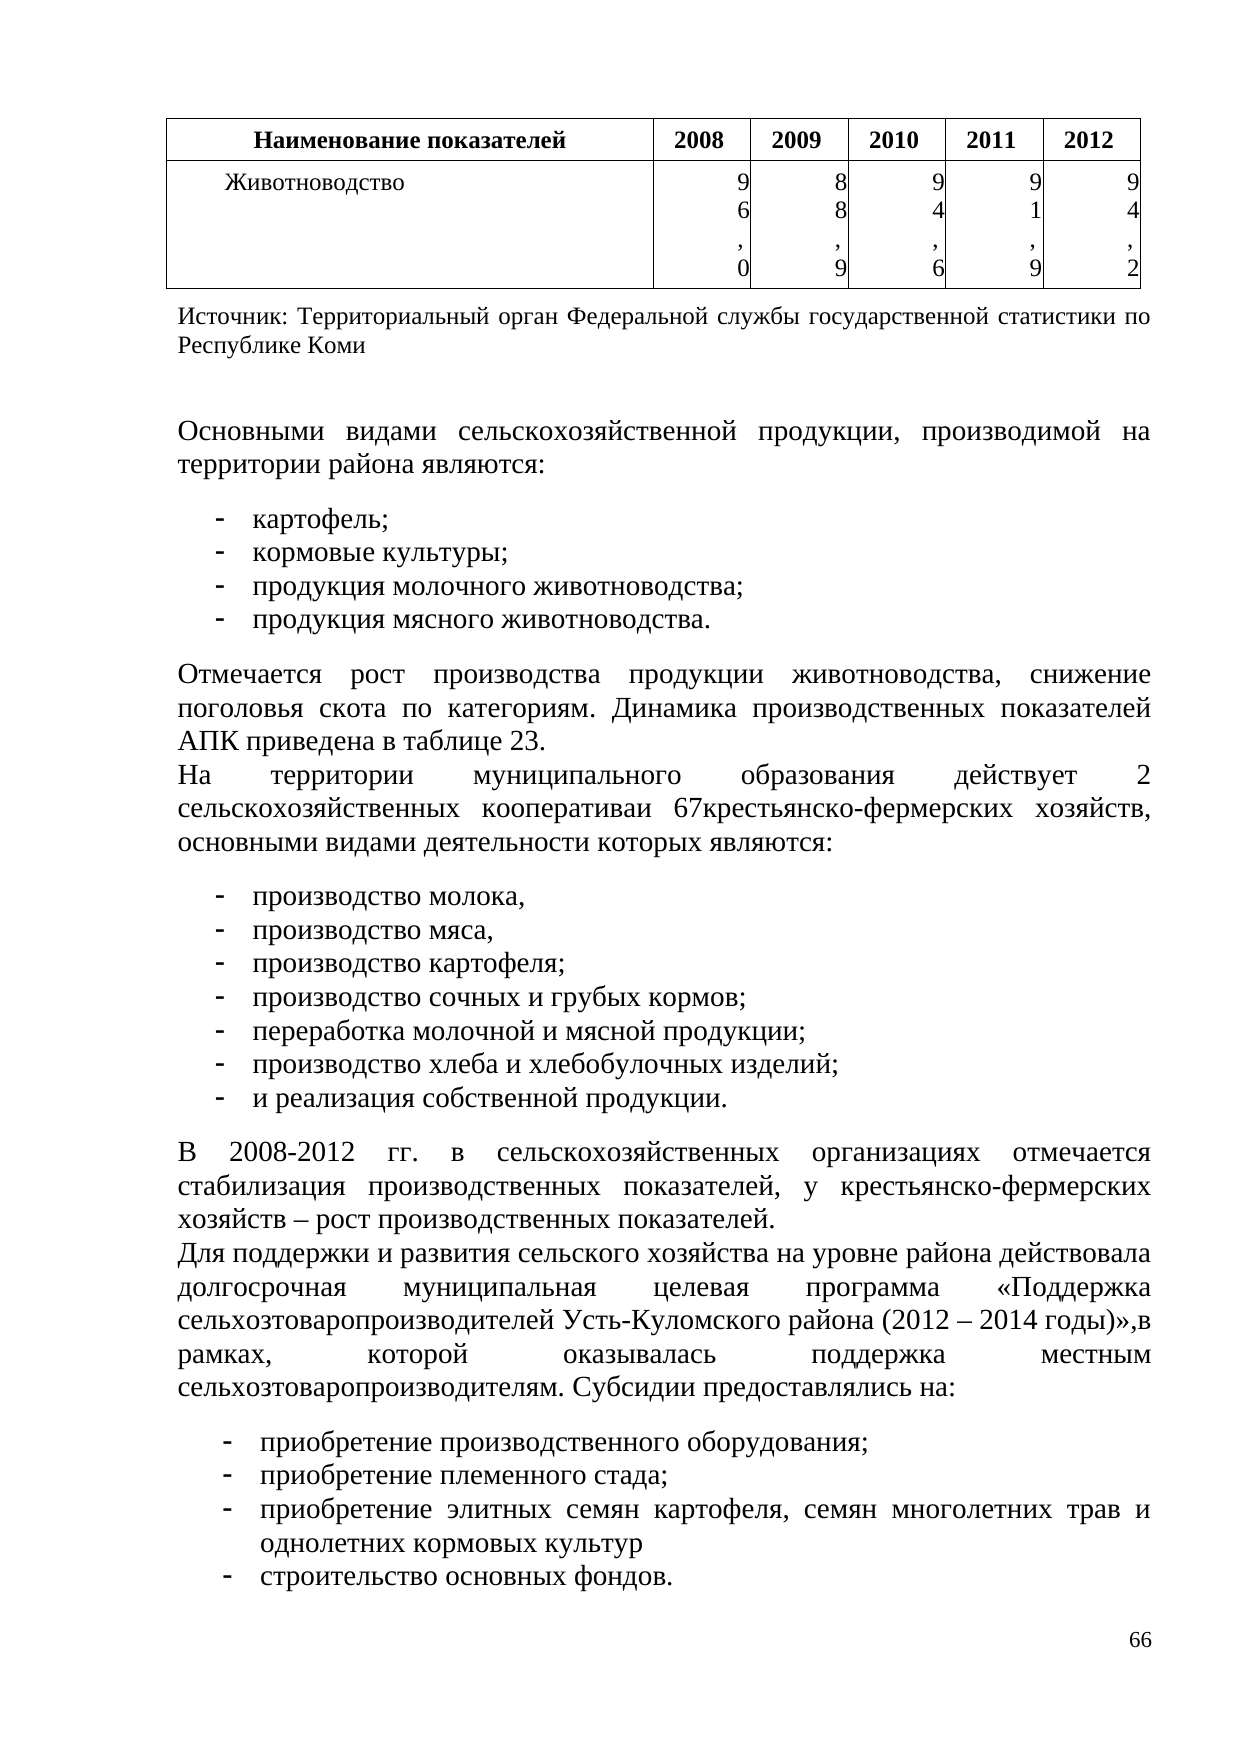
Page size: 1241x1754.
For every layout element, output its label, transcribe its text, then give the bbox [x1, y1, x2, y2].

list производство сочных и грубых кормов; [215, 979, 1152, 1013]
text Основными видами сельскохозяйственной продукции, производимой на территории района являются: [177, 413, 1152, 480]
list продукция мясного животноводства. [215, 602, 1152, 635]
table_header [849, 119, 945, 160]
list кормовые культуры; [215, 534, 1152, 568]
text Для поддержки и развития сельского хозяйства на уровне района действовала долгосрочная муниципальная целевая программа «Поддержка сельхозтоваропроизводителей Усть-Куломского района (2012 – 2014 годы)»,в рамках, которой оказывалась поддержка местным сельхозтоваропроизводителям. Субсидии предоставлялись на: [177, 1235, 1152, 1403]
list производство мяса, [215, 912, 1152, 946]
list картофель; [215, 501, 1152, 534]
list продукция молочного животноводства; [215, 568, 1152, 602]
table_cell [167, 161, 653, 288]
text Отмечается рост производства продукции животноводства, снижение поголовья скота по категориям. Динамика производственных показателей АПК приведена в таблице 23. [177, 656, 1152, 757]
list приобретение производственного оборудования; [222, 1424, 1152, 1457]
list приобретение племенного стада; [222, 1457, 1152, 1491]
list строительство основных фондов. [222, 1558, 1152, 1592]
list производство хлеба и хлебобулочных изделий; [215, 1046, 1152, 1080]
list производство картофеля; [215, 946, 1152, 979]
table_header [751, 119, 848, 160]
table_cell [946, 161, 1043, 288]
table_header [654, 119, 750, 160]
text В 2008-2012 гг. в сельскохозяйственных организациях отмечается стабилизация производственных показателей, у крестьянско-фермерских хозяйств – рост производственных показателей. [177, 1134, 1152, 1235]
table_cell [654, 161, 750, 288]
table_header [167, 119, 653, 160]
list приобретение элитных семян картофеля, семян многолетних трав и однолетних кормовых культур [222, 1491, 1152, 1558]
text На территории муниципального образования действует 2 сельскохозяйственных кооперативаи 67крестьянско-фермерских хозяйств, основными видами деятельности которых являются: [177, 757, 1152, 857]
list производство молока, [215, 878, 1152, 912]
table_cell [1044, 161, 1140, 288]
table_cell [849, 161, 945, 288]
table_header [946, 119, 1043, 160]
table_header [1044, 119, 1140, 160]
list переработка молочной и мясной продукции; [215, 1013, 1152, 1046]
list Источник: Территориальный орган Федеральной службы государственной статистики по Республике Коми [177, 301, 1152, 358]
list и реализация собственной продукции. [215, 1080, 1152, 1114]
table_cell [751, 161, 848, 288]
